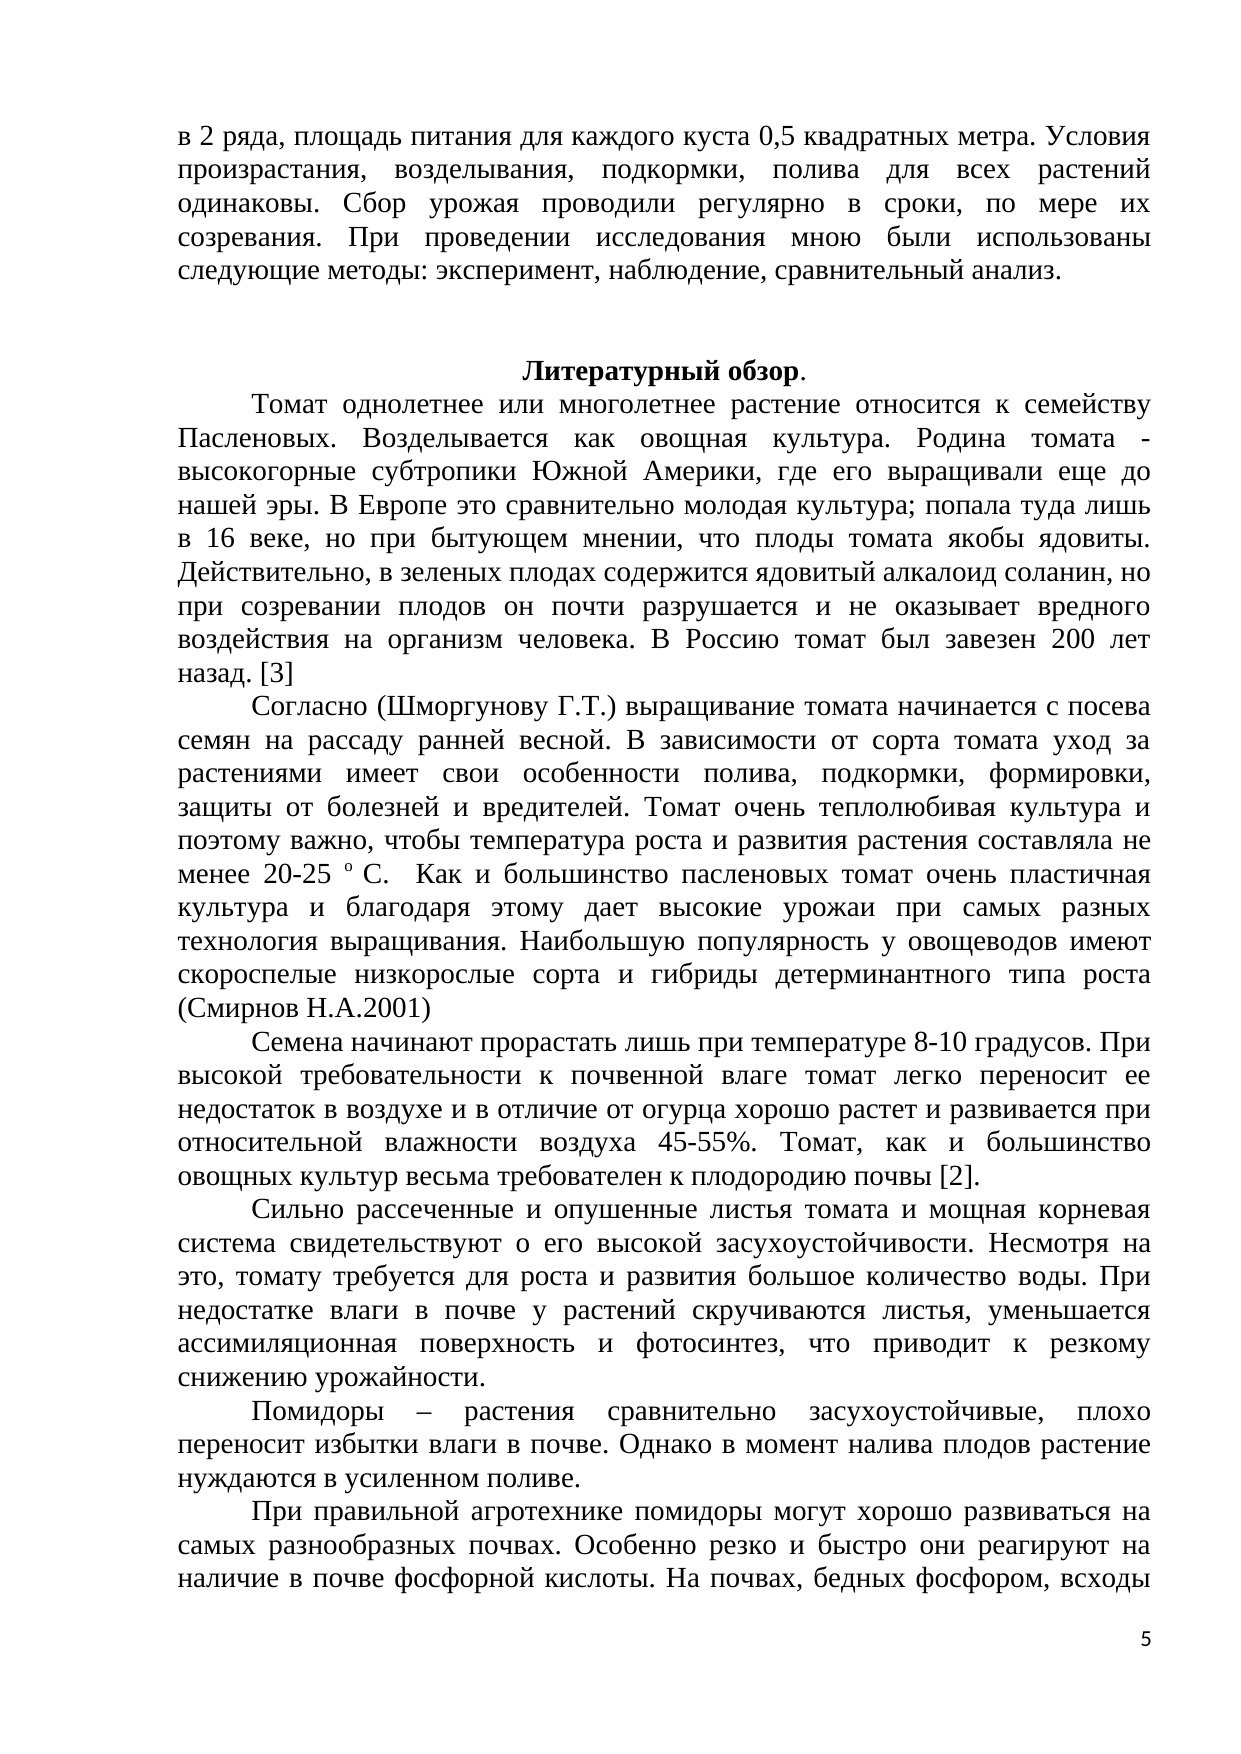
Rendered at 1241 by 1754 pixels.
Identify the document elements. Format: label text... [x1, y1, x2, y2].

text Литературный обзор. [177, 353, 1152, 386]
text Помидоры – растения сравнительно засухоустойчивые, плохо переносит избытки влаги в почве. Однако в момент налива плодов растение нуждаются в усиленном поливе. [177, 1393, 1152, 1493]
text Семена начинают прорастать лишь при температуре 8-10 градусов. При высокой требовательности к почвенной влаге томат легко переносит ее недостаток в воздухе и в отличие от огурца хорошо растет и развивается при относительной влажности воздуха 45-55%. Томат, как и большинство овощных культур весьма требователен к плодородию почвы [2]. [177, 1024, 1152, 1191]
text Согласно (Шморгунову Г.Т.) выращивание томата начинается с посева семян на рассаду ранней весной. В зависимости от сорта томата уход за растениями имеет свои особенности полива, подкормки, формировки, защиты от болезней и вредителей. Томат очень теплолюбивая культура и поэтому важно, чтобы температура роста и развития растения составляла не менее 20-25 о С. Как и большинство пасленовых томат очень пластичная культура и благодаря этому дает высокие урожаи при самых разных технология выращивания. Наибольшую популярность у овощеводов имеют скороспелые низкорослые сорта и гибриды детерминантного типа роста (Смирнов Н.А.2001) [177, 688, 1152, 1024]
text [177, 1493, 1152, 1594]
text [177, 118, 1152, 286]
text Томат однолетнее или многолетнее растение относится к семейству Пасленовых. Возделывается как овощная культура. Родина томата - высокогорные субтропики Южной Америки, где его выращивали еще до нашей эры. В Европе это сравнительно молодая культура; попала туда лишь в 16 веке, но при бытующем мнении, что плоды томата якобы ядовиты. Действительно, в зеленых плодах содержится ядовитый алкалоид соланин, но при созревании плодов он почти разрушается и не оказывает вредного воздействия на организм человека. В Россию томат был завезен 200 лет назад. [3] [177, 386, 1152, 688]
text Сильно рассеченные и опушенные листья томата и мощная корневая система свидетельствуют о его высокой засухоустойчивости. Несмотря на это, томату требуется для роста и развития большое количество воды. При недостатке влаги в почве у растений скручиваются листья, уменьшается ассимиляционная поверхность и фотосинтез, что приводит к резкому снижению урожайности. [177, 1191, 1152, 1393]
